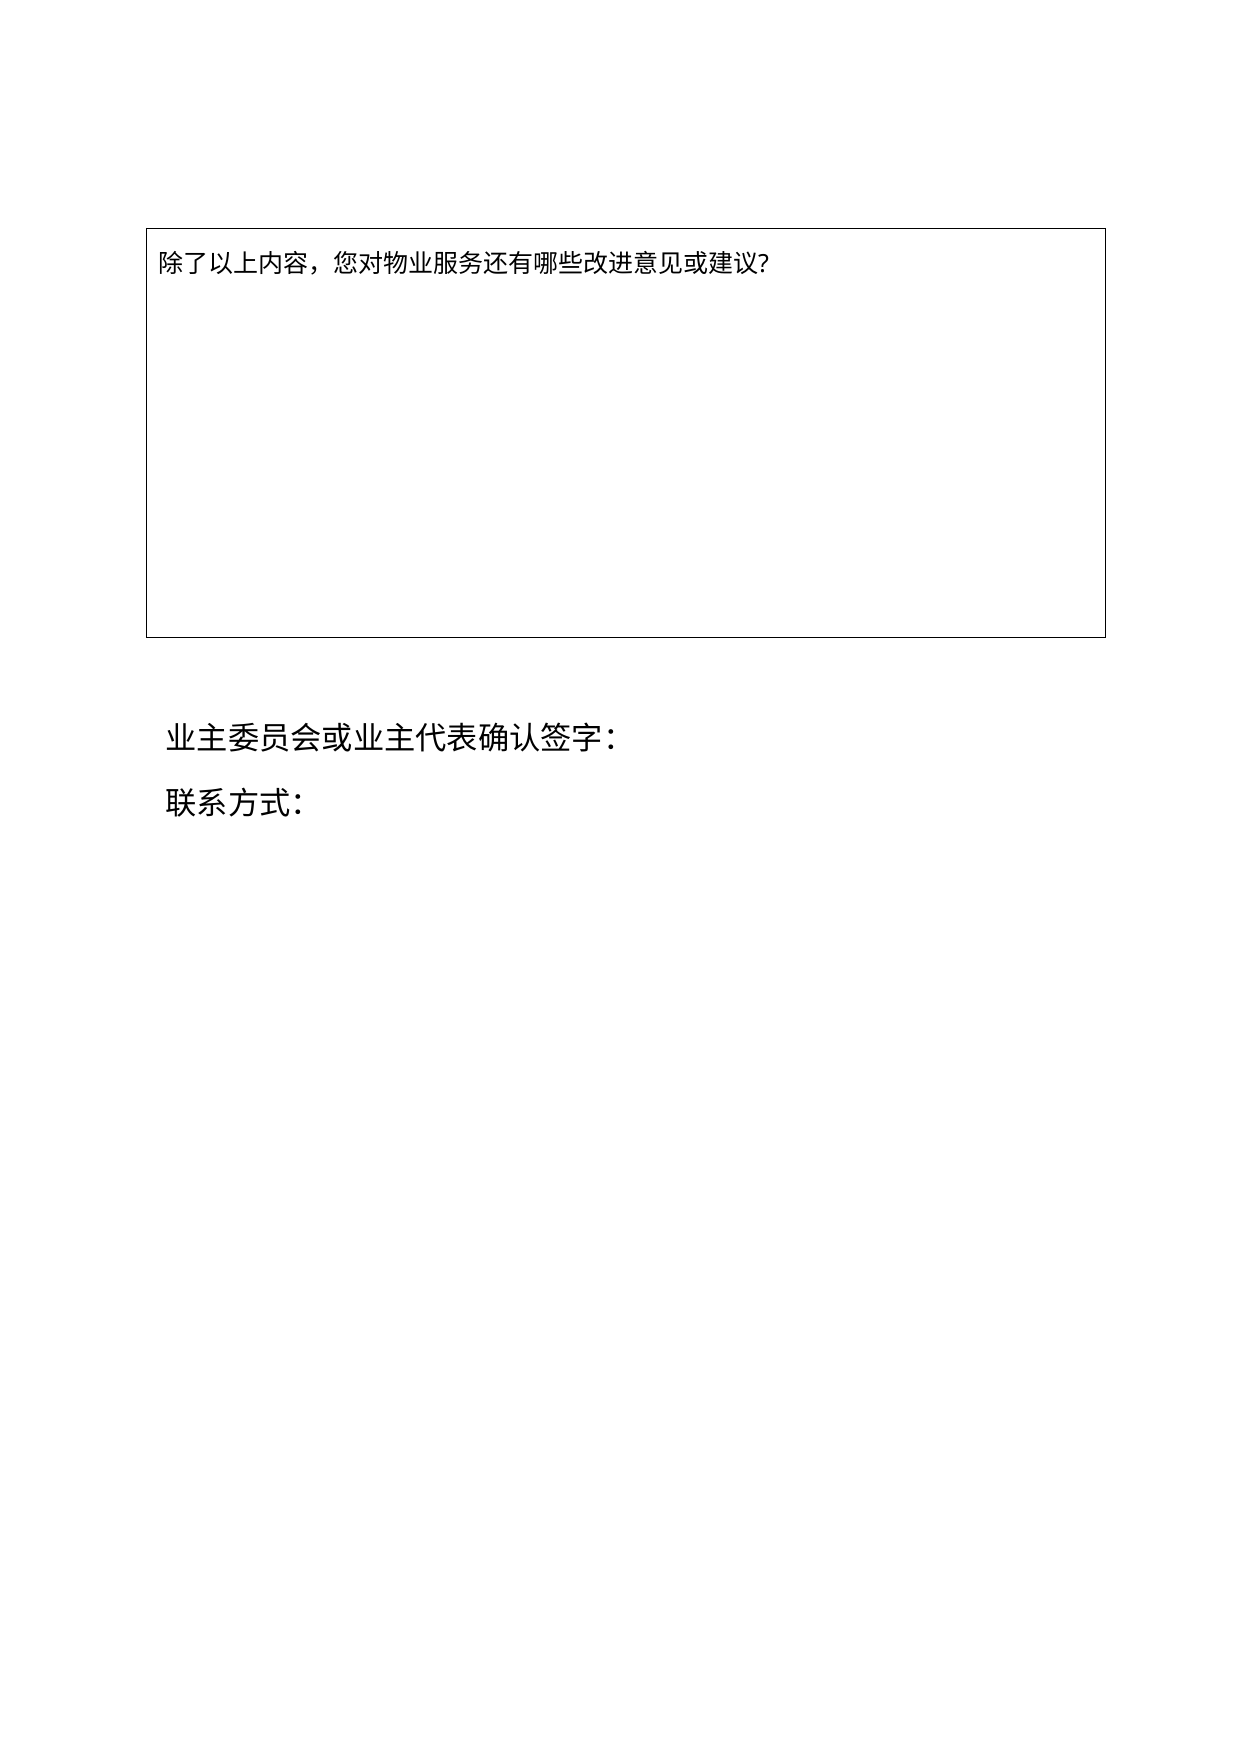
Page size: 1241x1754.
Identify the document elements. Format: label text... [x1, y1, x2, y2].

text 联系方式： [165, 768, 1087, 833]
text 业主委员会或业主代表确认签字： [165, 703, 1087, 768]
table_cell 除了以上内容，您对物业服务还有哪些改进意见或建议? [147, 229, 1105, 637]
